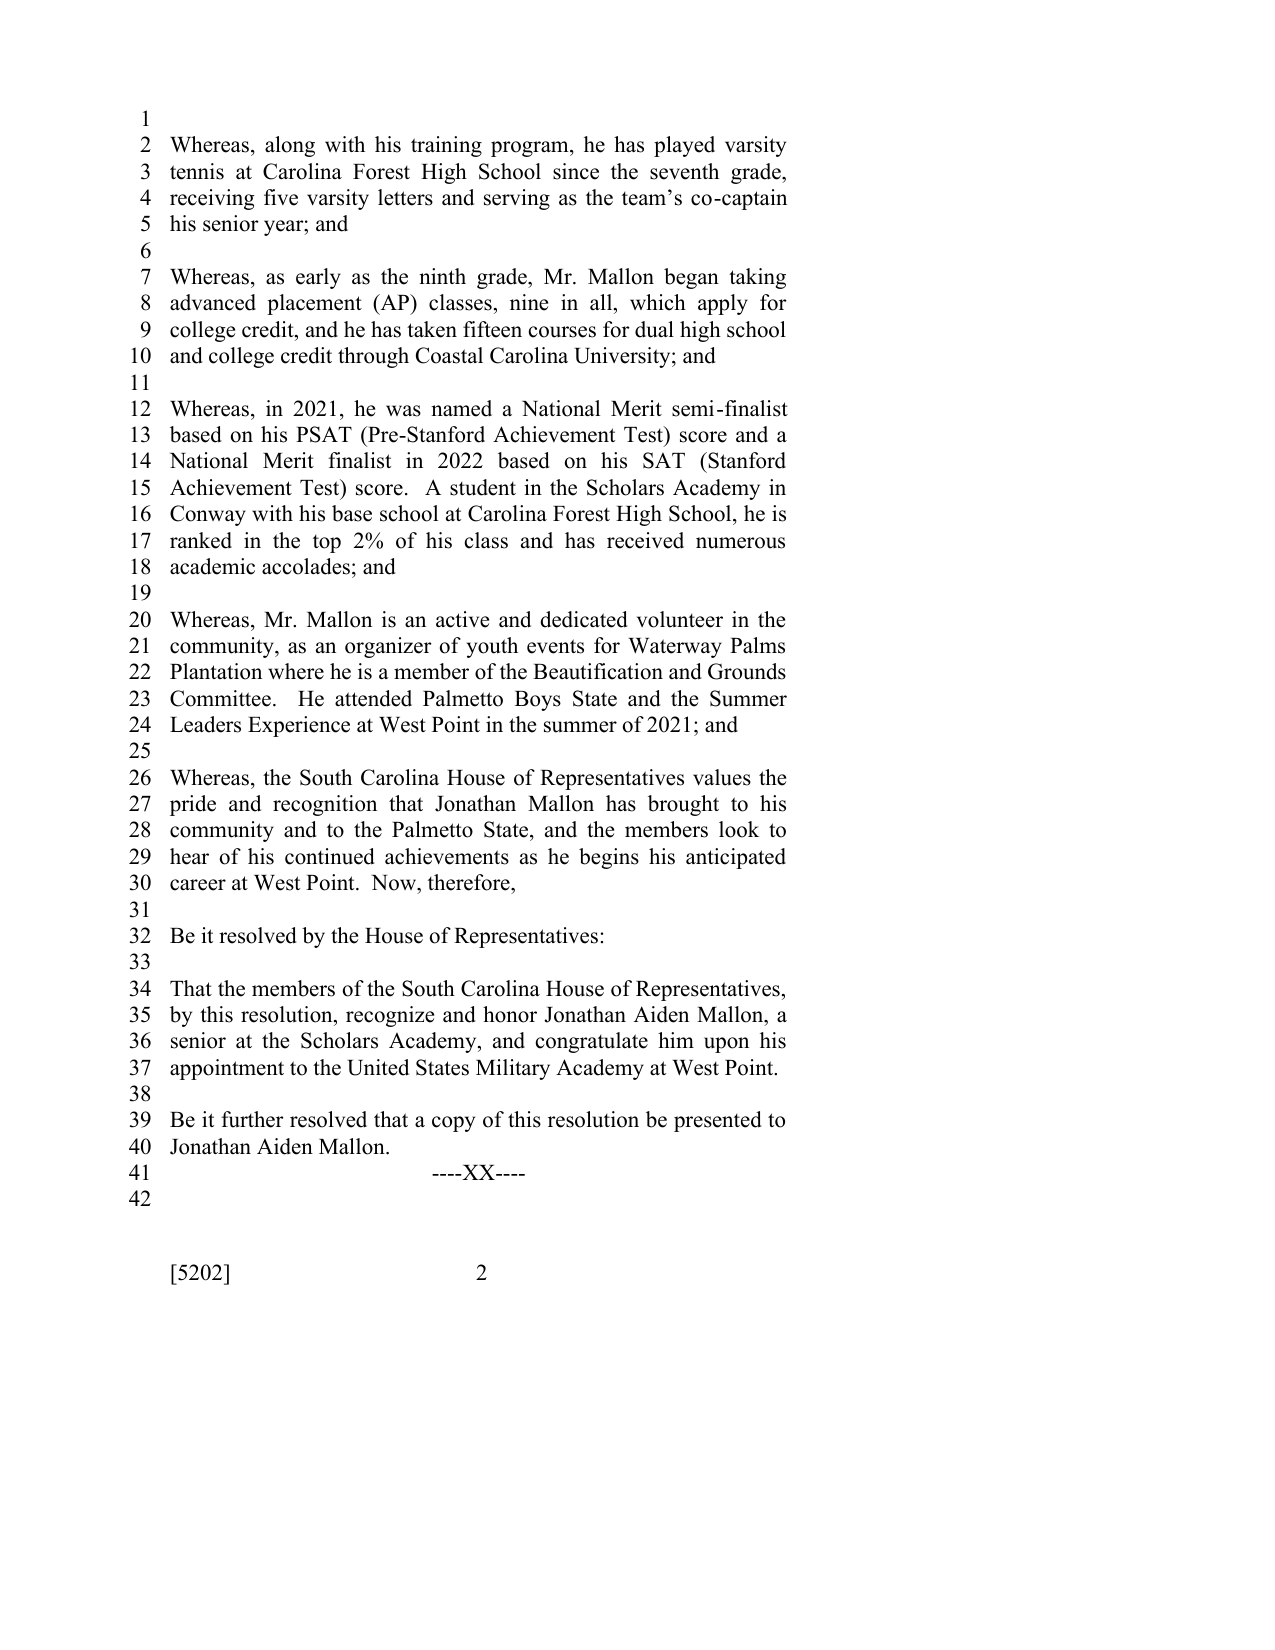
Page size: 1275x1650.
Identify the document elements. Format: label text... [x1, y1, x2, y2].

text Be it further resolved that a copy of this resolution be presented to Jonathan Aiden Mallon. [169, 1106, 787, 1159]
text ----XX---- [169, 1159, 787, 1186]
text That the members of the South Carolina House of Representatives, by this resolution, recognize and honor Jonathan Aiden Mallon, a senior at the Scholars Academy, and congratulate him upon his appointment to the United States Military Academy at West Point. [169, 975, 787, 1080]
text Whereas, along with his training program, he has played varsity tennis at Carolina Forest High School since the seventh grade, receiving five varsity letters and serving as the team’s co-captain his senior year; and [169, 131, 787, 237]
text Whereas, the South Carolina House of Representatives values the pride and recognition that Jonathan Mallon has brought to his community and to the Palmetto State, and the members look to hear of his continued achievements as he begins his anticipated career at West Point. Now, therefore, [169, 764, 787, 896]
text Whereas, Mr. Mallon is an active and dedicated volunteer in the community, as an organizer of youth events for Waterway Palms Plantation where he is a member of the Beautification and Grounds Committee. He attended Palmetto Boys State and the Summer Leaders Experience at West Point in the summer of 2021; and [169, 606, 787, 737]
text Whereas, as early as the ninth grade, Mr. Mallon began taking advanced placement (AP) classes, nine in all, which apply for college credit, and he has taken fifteen courses for dual high school and college credit through Coastal Carolina University; and [169, 263, 787, 368]
text Whereas, in 2021, he was named a National Merit semi-finalist based on his PSAT (Pre-Stanford Achievement Test) score and a National Merit finalist in 2022 based on his SAT (Stanford Achievement Test) score. A student in the Scholars Academy in Conway with his base school at Carolina Forest High School, he is ranked in the top 2% of his class and has received numerous academic accolades; and [169, 395, 787, 579]
text Be it resolved by the House of Representatives: [169, 922, 787, 948]
